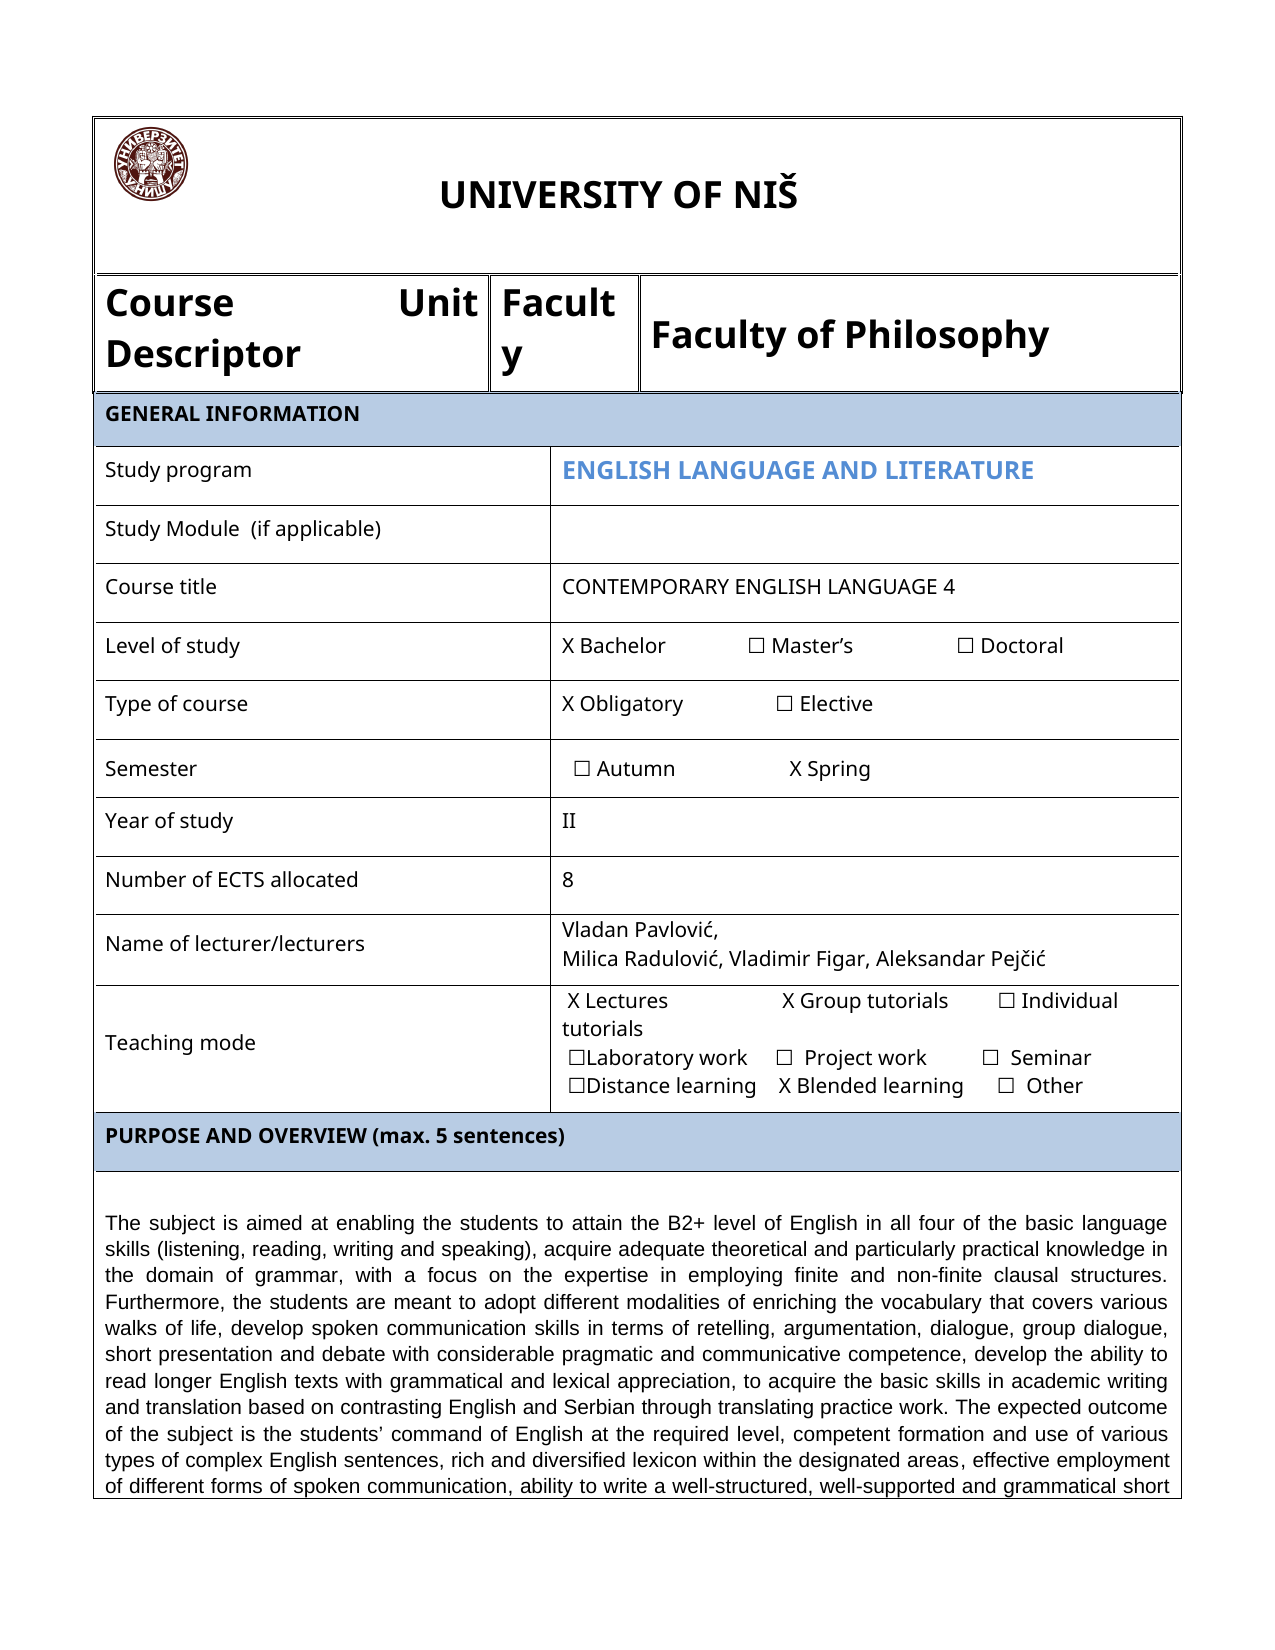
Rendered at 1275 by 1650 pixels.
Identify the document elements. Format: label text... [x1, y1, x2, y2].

table_cell Vladan Pavlović, Milica Radulović, Vladimir Figar, Aleksandar Pejčić [551, 914, 1181, 985]
table_cell PURPOSE AND OVERVIEW (max. 5 sentences) [94, 1112, 1181, 1171]
table_cell Course title [94, 563, 550, 622]
table_cell Year of study [94, 797, 550, 856]
table_cell 8 [551, 856, 1181, 914]
table_cell Lectures Group tutorials Individual tutorials Laboratory work Project work Seminar Distance learning Blended learning Other [551, 985, 1181, 1112]
table_cell Faculty [491, 276, 638, 391]
table_cell [551, 505, 1181, 563]
table_cell Course Unit Descriptor [94, 273, 490, 391]
table_cell CONTEMPORARY ENGLISH LANGUAGE 4 [551, 563, 1181, 622]
table_cell II [551, 797, 1181, 856]
table_cell Autumn Spring [551, 739, 1181, 797]
table_cell Level of study [94, 622, 550, 680]
table_header UNIVERSITY OF NIŠ [95, 119, 1180, 273]
table_cell Semester [94, 739, 550, 797]
table_cell ENGLISH LANGUAGE AND LITERATURE [551, 446, 1181, 504]
table_cell Name of lecturer/lecturers [94, 914, 550, 985]
table_cell GENERAL INFORMATION [94, 391, 1181, 446]
table_cell Teaching mode [94, 985, 550, 1112]
table_cell Type of course [94, 680, 550, 739]
table_cell Faculty of Philosophy [639, 273, 1181, 391]
table_cell Bachelor Master’s Doctoral [551, 622, 1181, 680]
table_cell Number of ECTS allocated [94, 856, 550, 914]
table_cell Study Module (if applicable) [94, 505, 550, 563]
table_cell Obligatory Elective [551, 680, 1181, 739]
table_cell Study program [94, 446, 550, 504]
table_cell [94, 1171, 1181, 1498]
